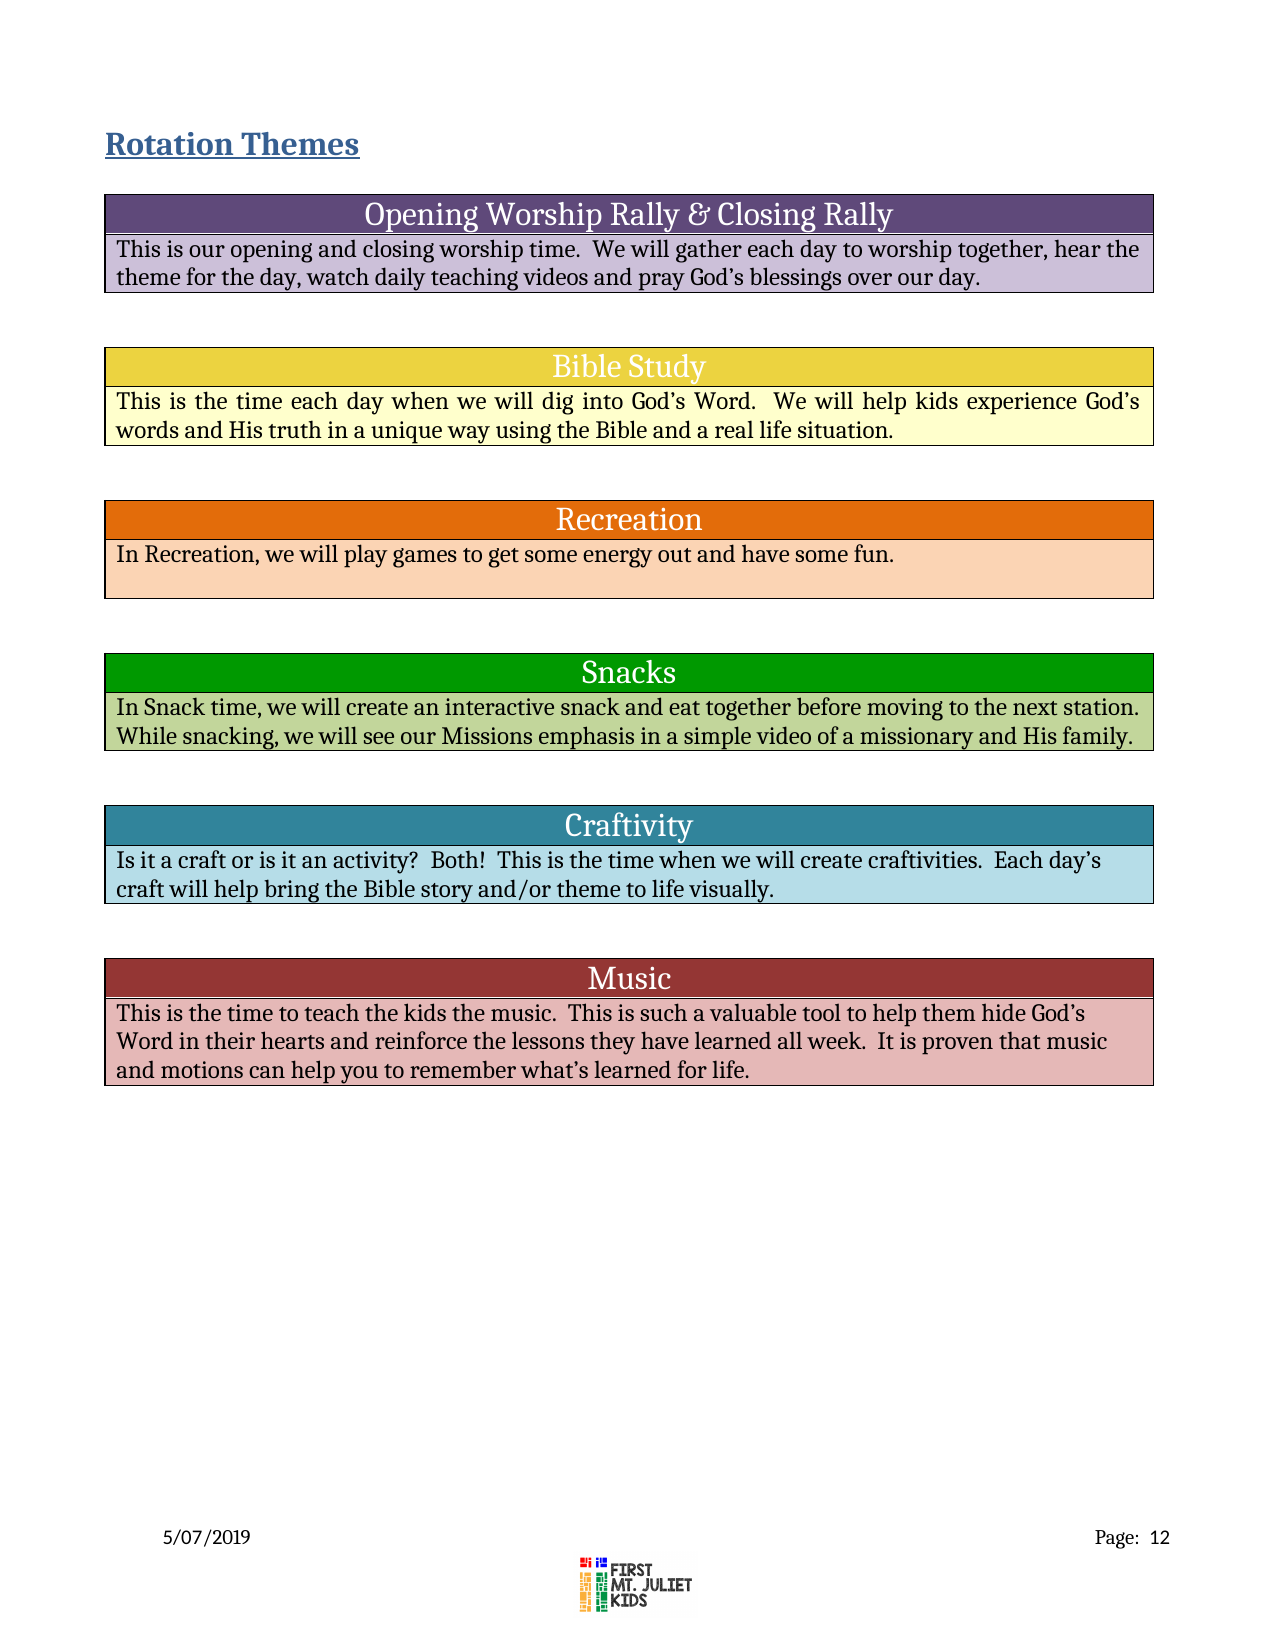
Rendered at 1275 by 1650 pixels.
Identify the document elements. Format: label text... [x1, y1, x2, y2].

table_header Recreation [106, 501, 1153, 539]
table_cell This is the time each day when we will dig into God’s Word. We will help kids experience God’s words and His truth in a unique way using the Bible and a real life situation. [106, 387, 1153, 445]
table_cell This is the time to teach the kids the music. This is such a valuable tool to help them hide God’s Word in their hearts and reinforce the lessons they have learned all week. It is proven that music and motions can help you to remember what’s learned for life. [106, 999, 1153, 1085]
table_header Bible Study [106, 348, 1153, 386]
table_cell Is it a craft or is it an activity? Both! This is the time when we will create craftivities. Each day’s craft will help bring the Bible story and/or theme to life visually. [106, 846, 1153, 903]
table_header Snacks [106, 654, 1153, 692]
table_cell In Snack time, we will create an interactive snack and eat together before moving to the next station. While snacking, we will see our Missions emphasis in a simple video of a missionary and His family. [106, 693, 1153, 750]
table_header Craftivity [106, 806, 1153, 845]
table_cell This is our opening and closing worship time. We will gather each day to worship together, hear the theme for the day, watch daily teaching videos and pray God’s blessings over our day. [106, 235, 1153, 292]
table_header Music [106, 959, 1153, 997]
picture [573, 1551, 698, 1618]
subtitle Rotation Themes [105, 125, 1170, 163]
table_header Opening Worship Rally & Closing Rally [106, 195, 1153, 233]
table_cell In Recreation, we will play games to get some energy out and have some fun. [106, 540, 1153, 598]
